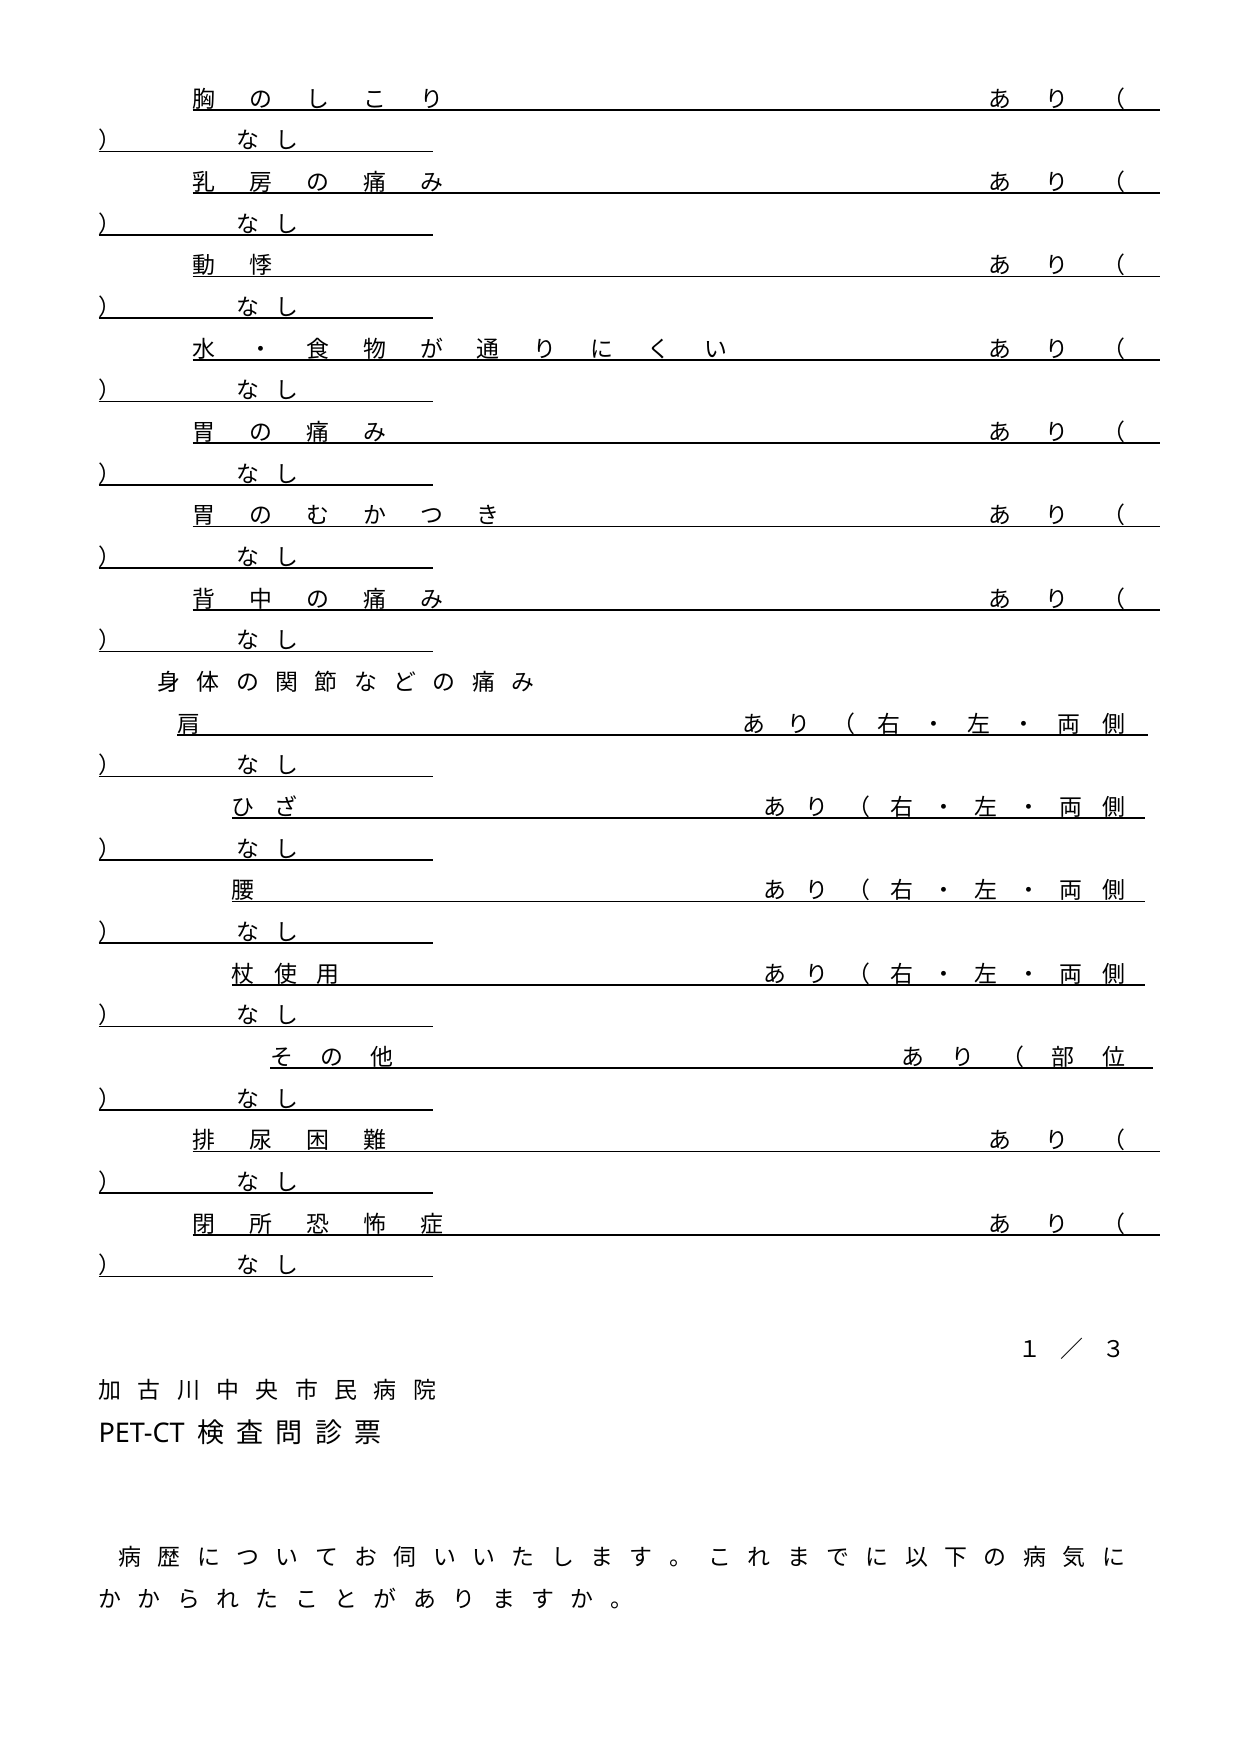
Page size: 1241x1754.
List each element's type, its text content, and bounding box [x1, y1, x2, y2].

text 杖使用 あり（右・左・両側 ） なし [98, 951, 1142, 1035]
text PET-CT検査問診票 [98, 1410, 1142, 1451]
text ひざ あり（右・左・両側 ） なし [98, 785, 1142, 868]
text 乳房の痛み あり（ ） なし [98, 160, 1142, 243]
text 身体の関節などの痛み [98, 660, 1142, 701]
text 病歴についてお伺いいたします。これまでに以下の病気にかかられたことがありますか。 [98, 1535, 1142, 1618]
text 胃の痛み あり（ ） なし [98, 410, 1142, 493]
text １／３ 加古川中央市民病院 [98, 1326, 1142, 1410]
text 動悸 あり（ ） なし [98, 243, 1142, 326]
text 閉所恐怖症 あり（ ） なし [98, 1201, 1142, 1285]
text 胃のむかつき あり（ ） なし [98, 493, 1142, 576]
text 腰 あり（右・左・両側 ） なし [98, 868, 1142, 951]
text 排尿困難 あり（ ） なし [98, 1118, 1142, 1201]
text 胸のしこり あり（ ） なし [98, 76, 1142, 160]
text 水・食物が通りにくい あり（ ） なし [98, 326, 1142, 410]
text 背中の痛み あり（ ） なし [98, 576, 1142, 660]
text その他 あり（部位 ） なし [98, 1035, 1142, 1118]
text 肩 あり（右・左・両側 ） なし [98, 701, 1142, 785]
